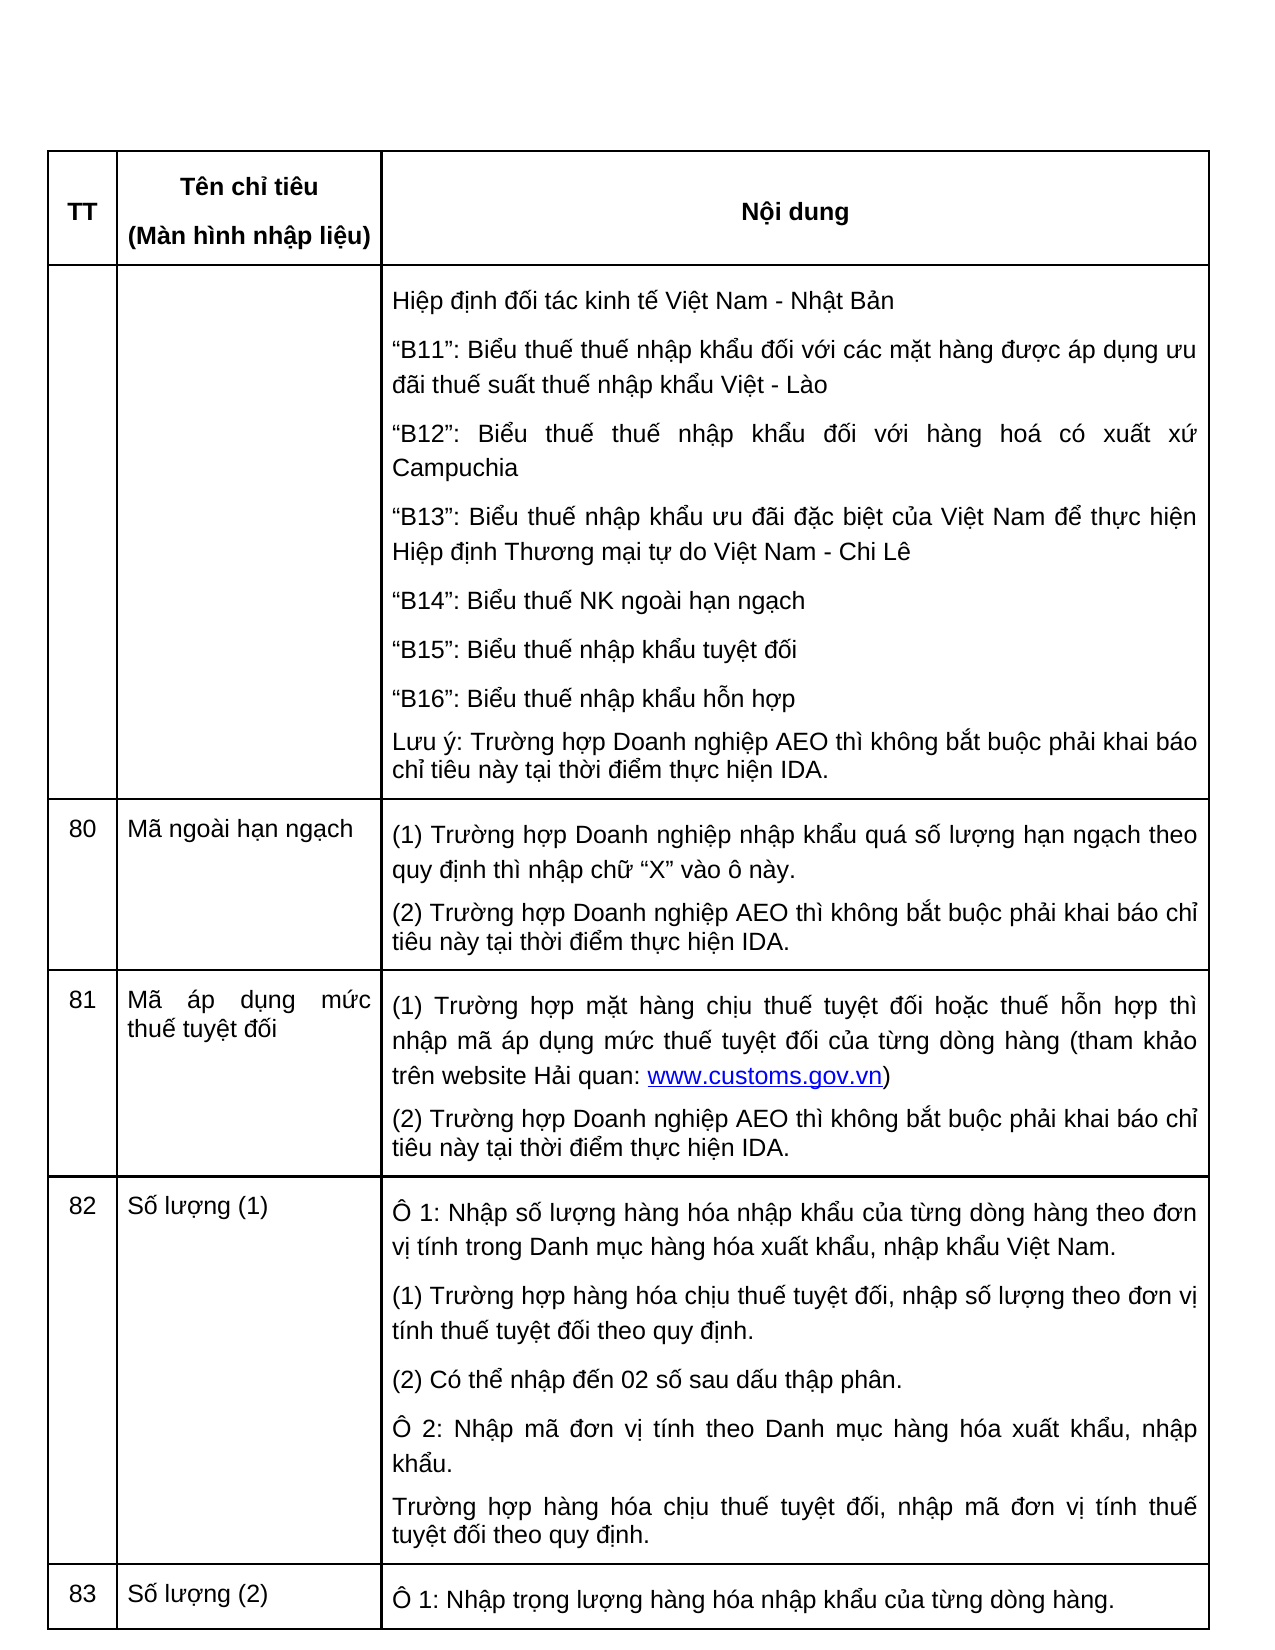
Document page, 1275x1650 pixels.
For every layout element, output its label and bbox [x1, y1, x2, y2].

table_header [118, 800, 380, 969]
table_header [118, 1178, 380, 1563]
table_header [383, 1565, 1208, 1628]
table_header [118, 152, 380, 264]
table_header [118, 1565, 380, 1628]
table_header [118, 971, 380, 1175]
table_header [383, 152, 1208, 264]
table_header [49, 800, 116, 969]
table_header [49, 1178, 116, 1563]
table_header [383, 971, 1208, 1175]
table_header [49, 971, 116, 1175]
table_header [383, 266, 1208, 798]
table_header [118, 266, 380, 798]
table_header [49, 266, 116, 798]
table_header [383, 1178, 1208, 1563]
table_header [49, 1565, 116, 1628]
table_header [383, 800, 1208, 969]
table_header [49, 152, 116, 264]
table_header [1210, 150, 1219, 1630]
